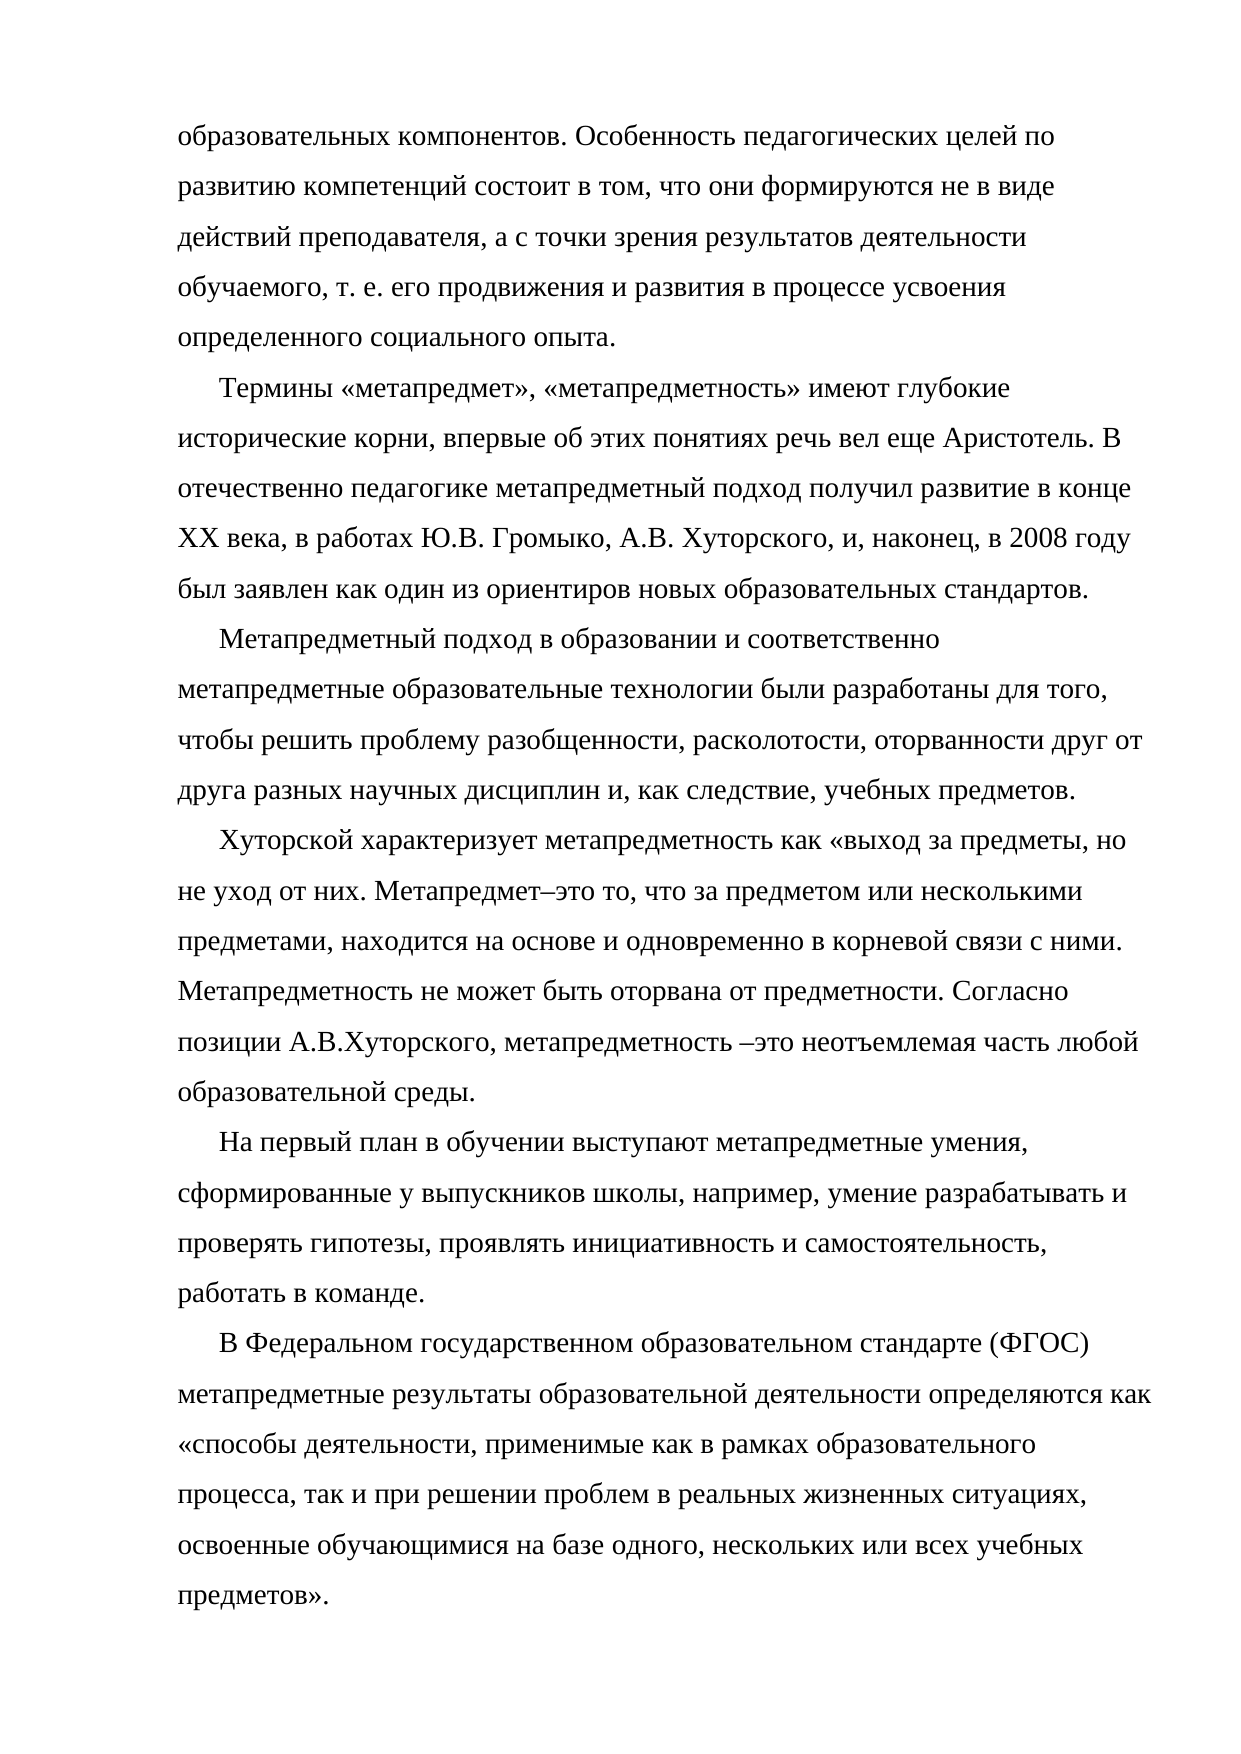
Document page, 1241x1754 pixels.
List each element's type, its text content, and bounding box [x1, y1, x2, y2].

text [177, 118, 1152, 353]
text На первый план в обучении выступают метапредметные умения, сформированные у выпускников школы, например, умение разрабатывать и проверять гипотезы, проявлять инициативность и самостоятельность, работать в команде. [177, 1124, 1152, 1309]
text Хуторской характеризует метапредметность как «выход за предметы, но не уход от них. Метапредмет–это то, что за предметом или несколькими предметами, находится на основе и одновременно в корневой связи с ними. Метапредметность не может быть оторвана от предметности. Согласно позиции А.В.Хуторского, метапредметность –это неотъемлемая часть любой образовательной среды. [177, 822, 1152, 1108]
text В Федеральном государственном образовательном стандарте (ФГОС) метапредметные результаты образовательной деятельности определяются как «способы деятельности, применимые как в рамках образовательного процесса, так и при решении проблем в реальных жизненных ситуациях, освоенные обучающимися на базе одного, нескольких или всех учебных предметов». [177, 1326, 1152, 1611]
text Термины «метапредмет», «метапредметность» имеют глубокие исторические корни, впервые об этих понятиях речь вел еще Аристотель. В отечественно педагогике метапредметный подход получил развитие в конце XX века, в работах Ю.В. Громыко, А.В. Хуторского, и, наконец, в 2008 году был заявлен как один из ориентиров новых образовательных стандартов. [177, 370, 1152, 604]
text Метапредметный подход в образовании и соответственно метапредметные образовательные технологии были разработаны для того, чтобы решить проблему разобщенности, расколотости, оторванности друг от друга разных научных дисциплин и, как следствие, учебных предметов. [177, 621, 1152, 806]
